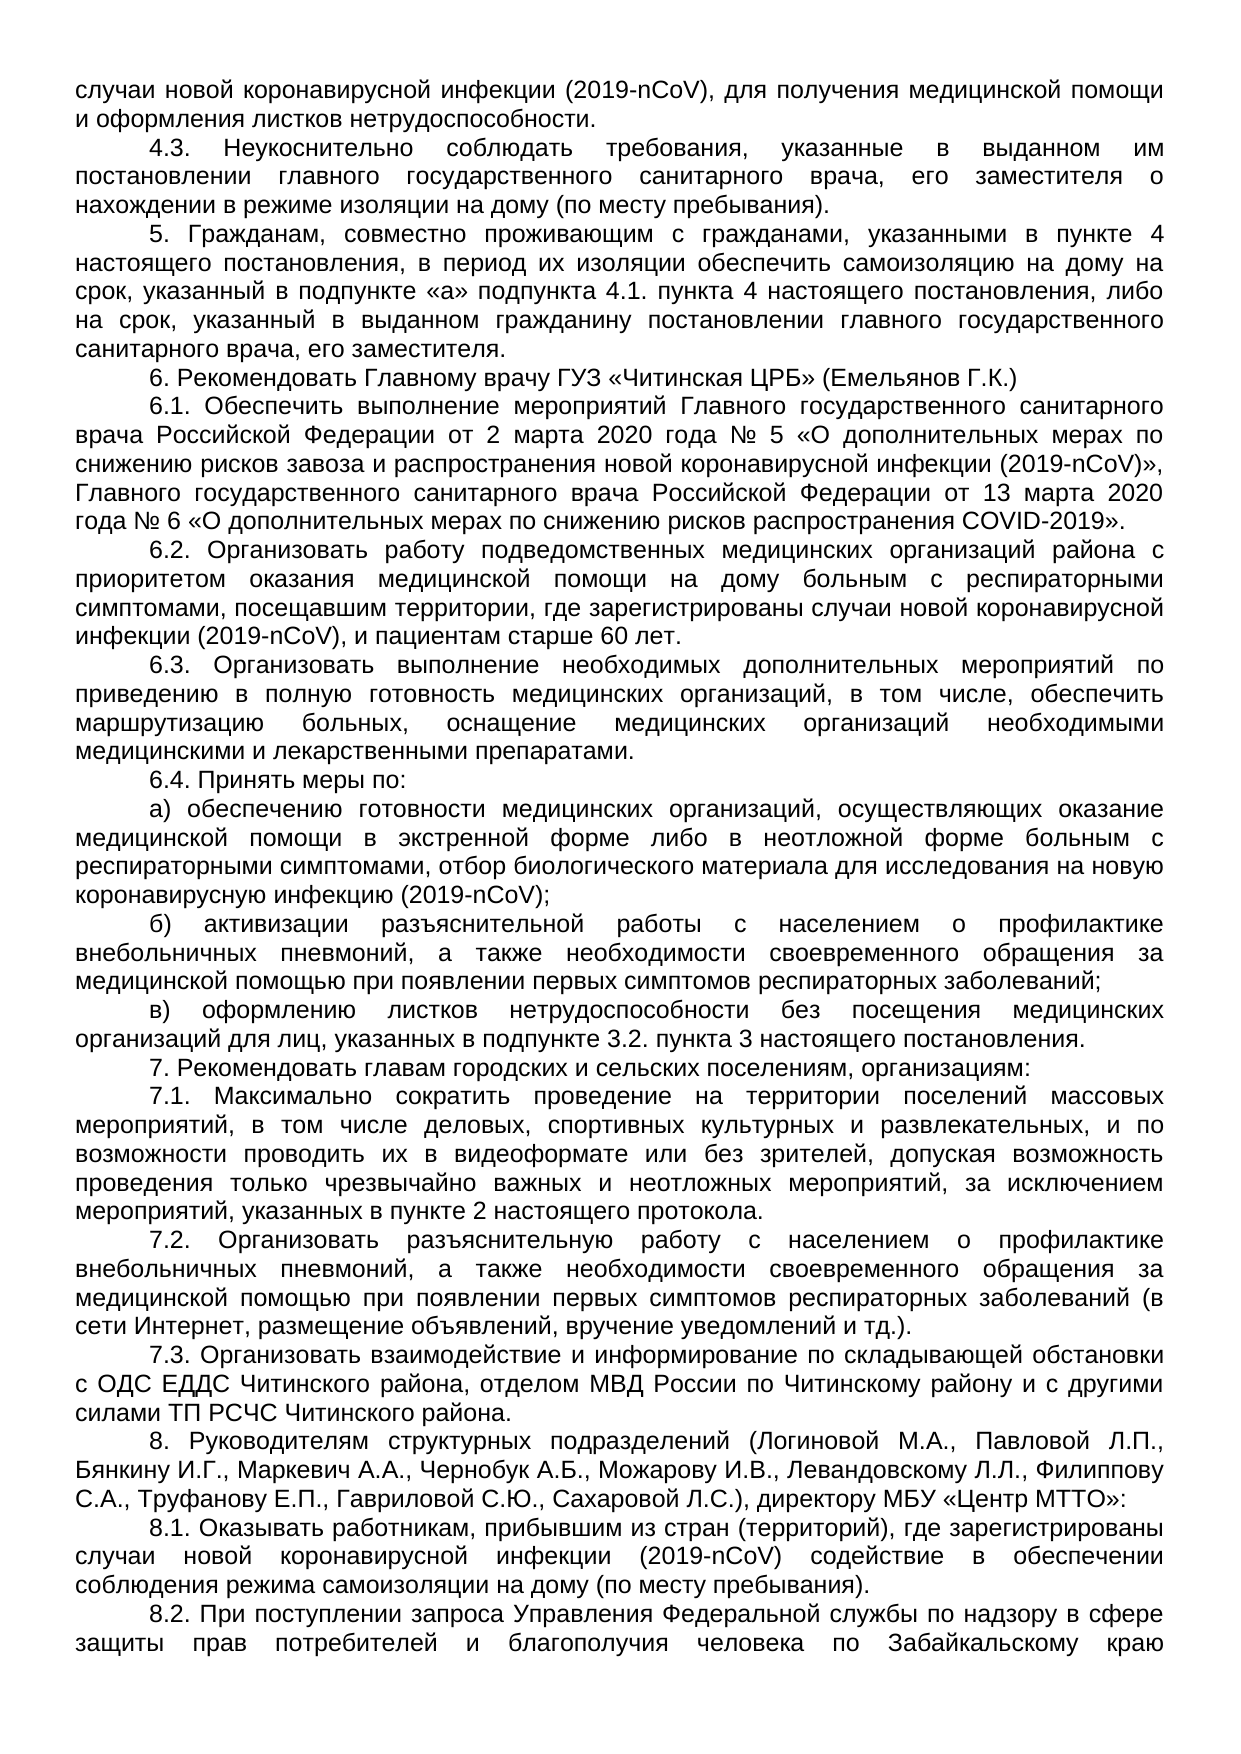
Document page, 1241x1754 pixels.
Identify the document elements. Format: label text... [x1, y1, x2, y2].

text 8.1. Оказывать работникам, прибывшим из стран (территорий), где зарегистрированы случаи новой коронавирусной инфекции (2019-nCoV) содействие в обеспечении соблюдения режима самоизоляции на дому (по месту пребывания). [75, 1512, 1165, 1599]
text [75, 75, 1165, 132]
text в) оформлению листков нетрудоспособности без посещения медицинских организаций для лиц, указанных в подпункте 3.2. пункта 3 настоящего постановления. [75, 995, 1165, 1052]
text 7.3. Организовать взаимодействие и информирование по складывающей обстановки с ОДС ЕДДС Читинского района, отделом МВД России по Читинскому району и с другими силами ТП РСЧС Читинского района. [75, 1340, 1165, 1426]
text 8. Руководителям структурных подразделений (Логиновой М.А., Павловой Л.П., Бянкину И.Г., Маркевич А.А., Чернобук А.Б., Можарову И.В., Левандовскому Л.Л., Филиппову С.А., Труфанову Е.П., Гавриловой С.Ю., Сахаровой Л.С.), директору МБУ «Центр МТТО»: [75, 1426, 1165, 1512]
text 6.1. Обеспечить выполнение мероприятий Главного государственного санитарного врача Российской Федерации от 2 марта 2020 года № 5 «О дополнительных мерах по снижению рисков завоза и распространения новой коронавирусной инфекции (2019-nCoV)», Главного государственного санитарного врача Российской Федерации от 13 марта 2020 года № 6 «О дополнительных мерах по снижению рисков распространения COVID-2019». [75, 391, 1165, 535]
text 7.2. Организовать разъяснительную работу с населением о профилактике внебольничных пневмоний, а также необходимости своевременного обращения за медицинской помощью при появлении первых симптомов респираторных заболеваний (в сети Интернет, размещение объявлений, вручение уведомлений и тд.). [75, 1225, 1165, 1340]
text 6.4. Принять меры по: [75, 765, 1165, 794]
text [75, 1599, 1165, 1656]
text а) обеспечению готовности медицинских организаций, осуществляющих оказание медицинской помощи в экстренной форме либо в неотложной форме больным с респираторными симптомами, отбор биологического материала для исследования на новую коронавирусную инфекцию (2019-nCoV); [75, 794, 1165, 909]
text б) активизации разъяснительной работы с населением о профилактике внебольничных пневмоний, а также необходимости своевременного обращения за медицинской помощью при появлении первых симптомов респираторных заболеваний; [75, 909, 1165, 995]
text 4.3. Неукоснительно соблюдать требования, указанные в выданном им постановлении главного государственного санитарного врача, его заместителя о нахождении в режиме изоляции на дому (по месту пребывания). [75, 132, 1165, 219]
text 6.3. Организовать выполнение необходимых дополнительных мероприятий по приведению в полную готовность медицинских организаций, в том числе, обеспечить маршрутизацию больных, оснащение медицинских организаций необходимыми медицинскими и лекарственными препаратами. [75, 650, 1165, 765]
text 6. Рекомендовать Главному врачу ГУЗ «Читинская ЦРБ» (Емельянов Г.К.) [75, 362, 1165, 391]
text 6.2. Организовать работу подведомственных медицинских организаций района с приоритетом оказания медицинской помощи на дому больным с респираторными симптомами, посещавшим территории, где зарегистрированы случаи новой коронавирусной инфекции (2019-nCoV), и пациентам старше 60 лет. [75, 535, 1165, 650]
text 7.1. Максимально сократить проведение на территории поселений массовых мероприятий, в том числе деловых, спортивных культурных и развлекательных, и по возможности проводить их в видеоформате или без зрителей, допуская возможность проведения только чрезвычайно важных и неотложных мероприятий, за исключением мероприятий, указанных в пункте 2 настоящего протокола. [75, 1081, 1165, 1225]
text 5. Гражданам, совместно проживающим с гражданами, указанными в пункте 4 настоящего постановления, в период их изоляции обеспечить самоизоляцию на дому на срок, указанный в подпункте «а» подпункта 4.1. пункта 4 настоящего постановления, либо на срок, указанный в выданном гражданину постановлении главного государственного санитарного врача, его заместителя. [75, 219, 1165, 362]
text 7. Рекомендовать главам городских и сельских поселениям, организациям: [75, 1052, 1165, 1081]
